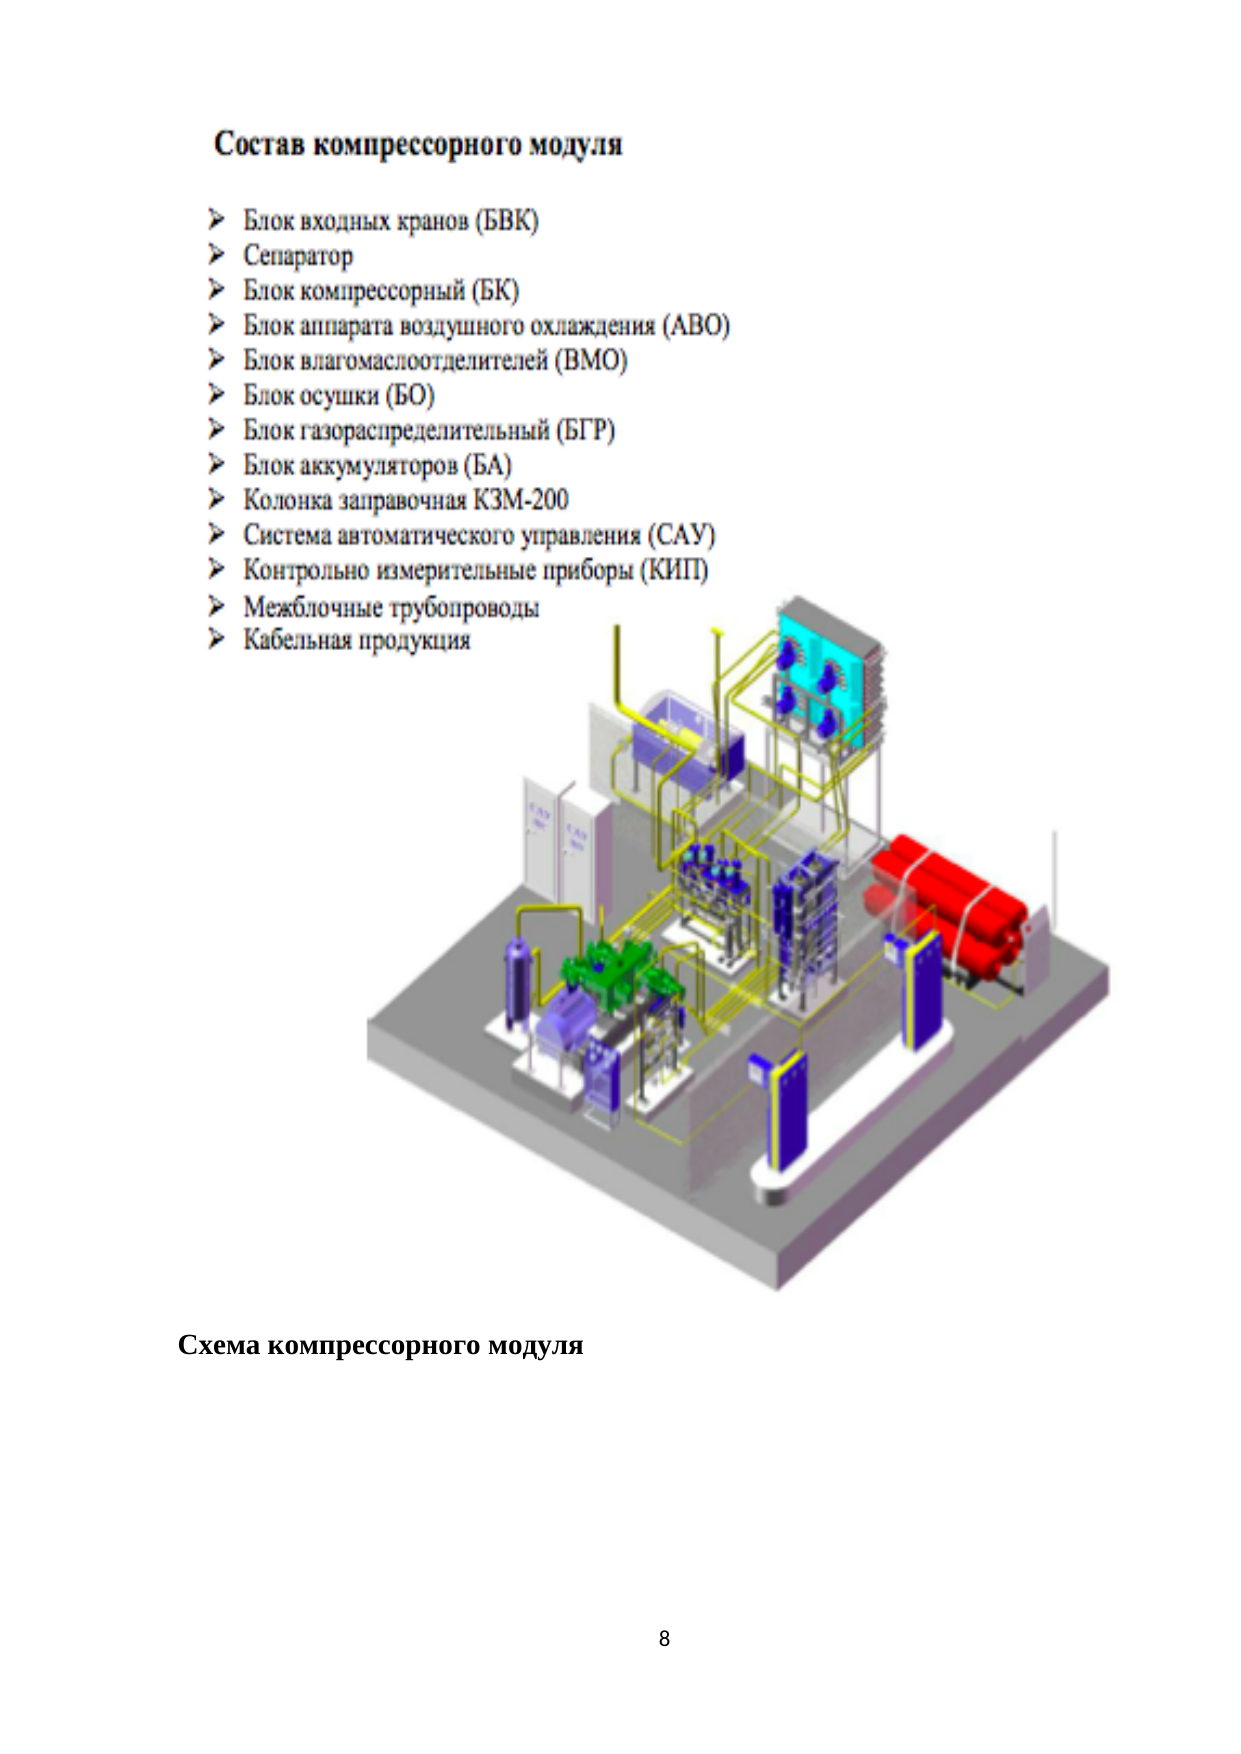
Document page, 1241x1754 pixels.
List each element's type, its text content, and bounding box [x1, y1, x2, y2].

picture [177, 118, 1139, 1303]
text Схема компрессорного модуля [177, 1327, 1152, 1361]
